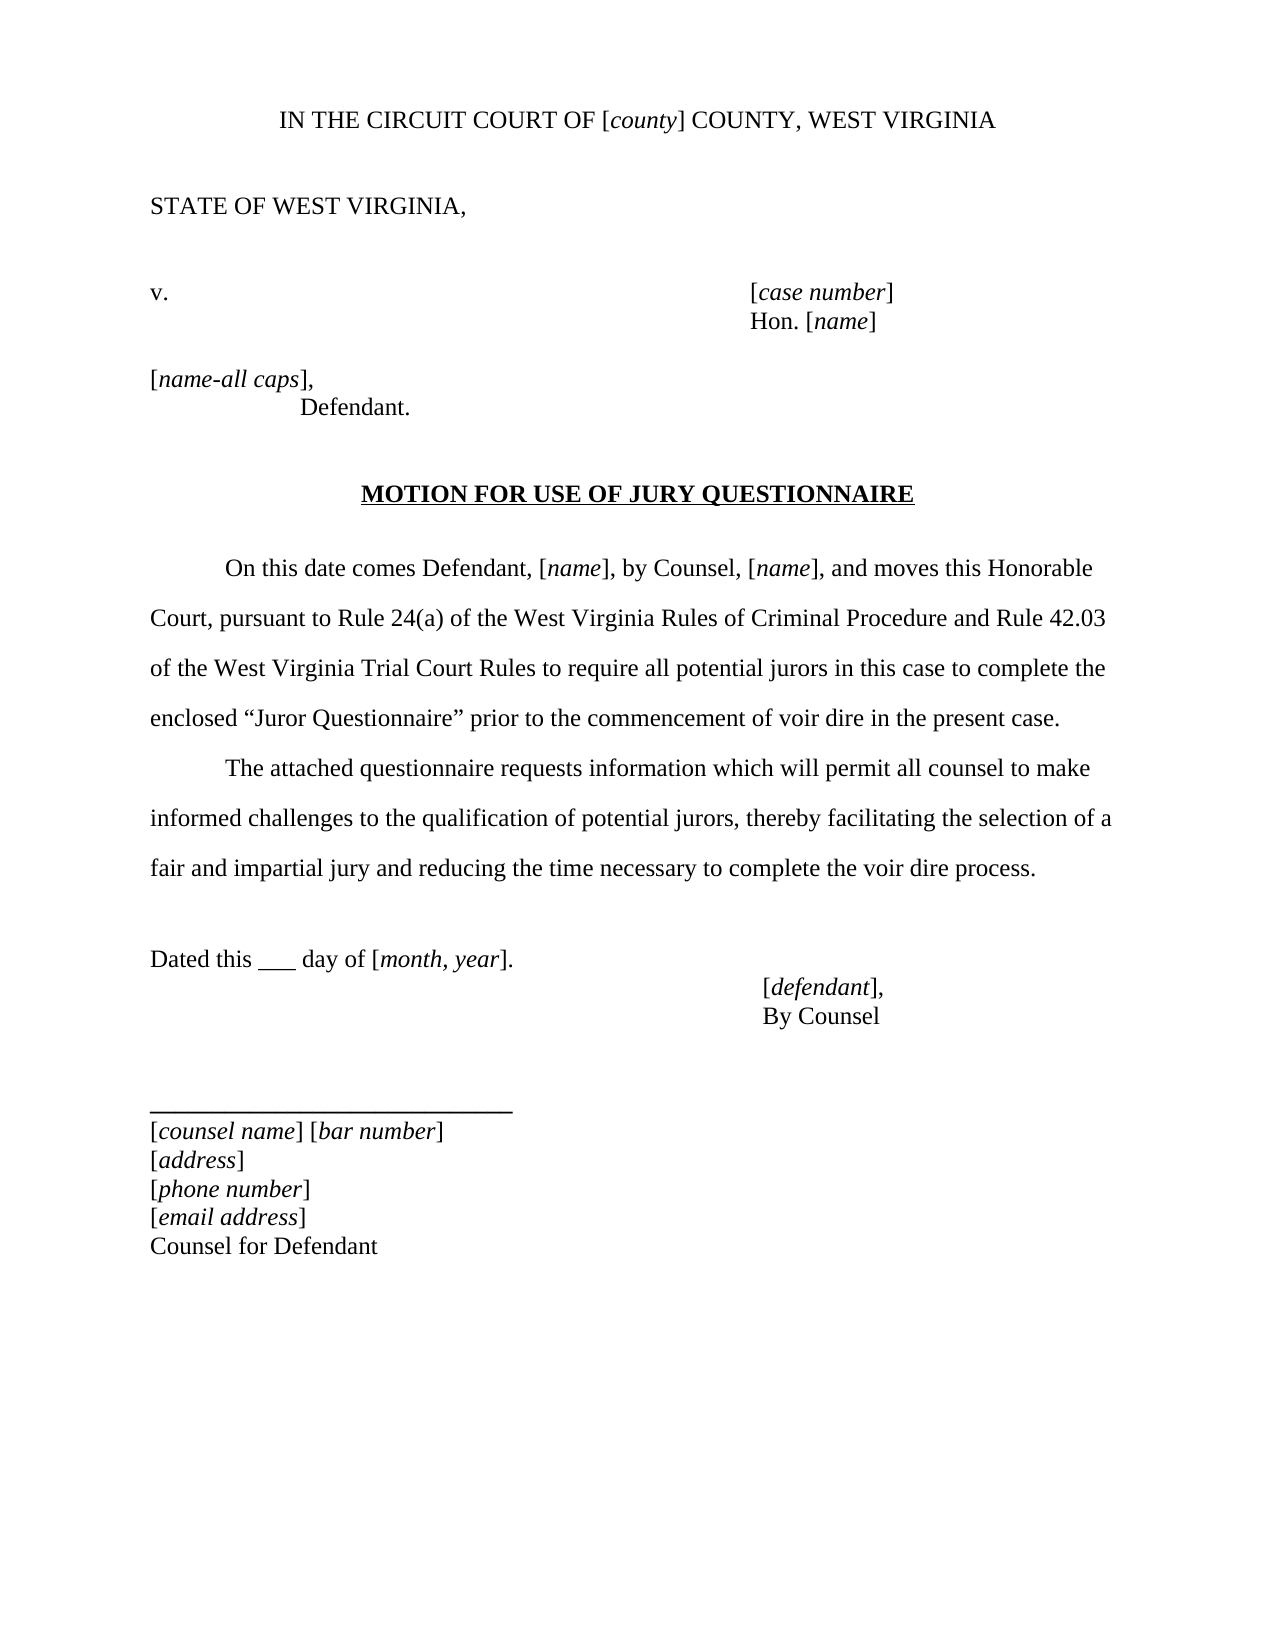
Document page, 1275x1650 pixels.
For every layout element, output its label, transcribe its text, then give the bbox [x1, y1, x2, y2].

text On this date comes Defendant, [name], by Counsel, [name], and moves th Honorable Court, pursuant to Rule 24(a) of the West Virginia Rules of Criminal Procedure and Rule 42.03 of the Trial Court Rules to require all potential jurors in this case to complete the enclosed “Juror Questionnaire” prior to the commencement of voir dire in the present case. [150, 536, 1125, 736]
text MOTION FOR USE OF JURY QUESTIONNAIRE [150, 479, 1125, 507]
text The attached questionnaire information which will permit all counsel to make informed challenges to the qualification of potential jurors, thereby facilitating the selection of a fair and impartial jury and reducing the time necessary to complete the voir dire process. [150, 736, 1125, 886]
